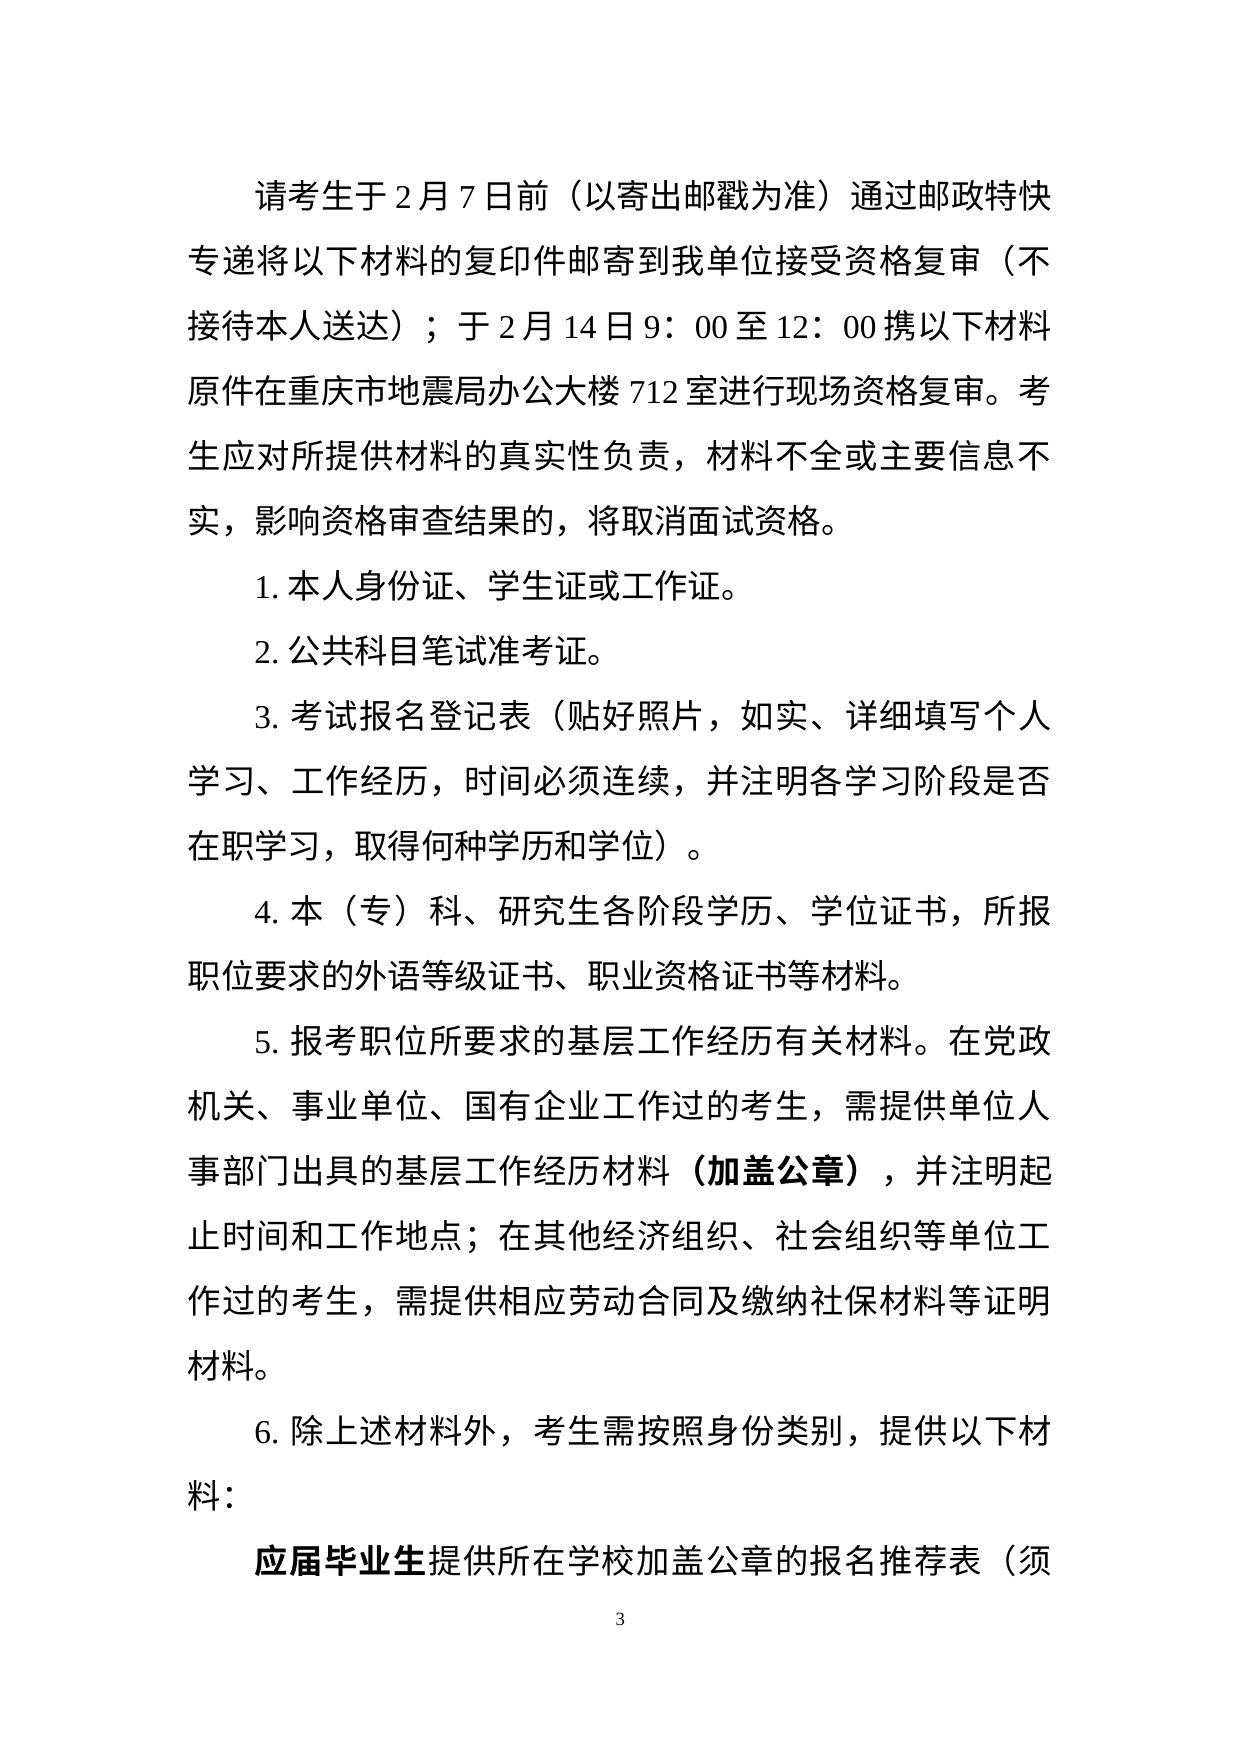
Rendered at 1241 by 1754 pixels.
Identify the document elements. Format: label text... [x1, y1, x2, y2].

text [187, 1527, 1053, 1592]
text 请考生于2月7日前（以寄出邮戳为准）通过邮政特快专递将以下材料的复印件邮寄到我单位接受资格复审（不接待本人送达）；于2月14日9：00至12：00携以下材料原件在重庆市地震局办公大楼712室进行现场资格复审。考生应对所提供材料的真实性负责，材料不全或主要信息不实，影响资格审查结果的，将取消面试资格。 [187, 162, 1053, 552]
text 6. 除上述材料外，考生需按照身份类别，提供以下材料： [187, 1397, 1053, 1527]
text 3. 考试报名登记表（贴好照片，如实、详细填写个人学习、工作经历，时间必须连续，并注明各学习阶段是否在职学习，取得何种学历和学位）。 [187, 682, 1053, 877]
text 1. 本人身份证、学生证或工作证。 [187, 552, 1053, 617]
text 2. 公共科目笔试准考证。 [187, 617, 1053, 682]
text 5. 报考职位所要求的基层工作经历有关材料。在党政机关、事业单位、国有企业工作过的考生，需提供单位人事部门出具的基层工作经历材料（加盖公章），并注明起止时间和工作地点；在其他经济组织、社会组织等单位工作过的考生，需提供相应劳动合同及缴纳社保材料等证明材料。 [187, 1007, 1053, 1397]
text 4. 本（专）科、研究生各阶段学历、学位证书，所报职位要求的外语等级证书、职业资格证书等材料。 [187, 877, 1053, 1007]
